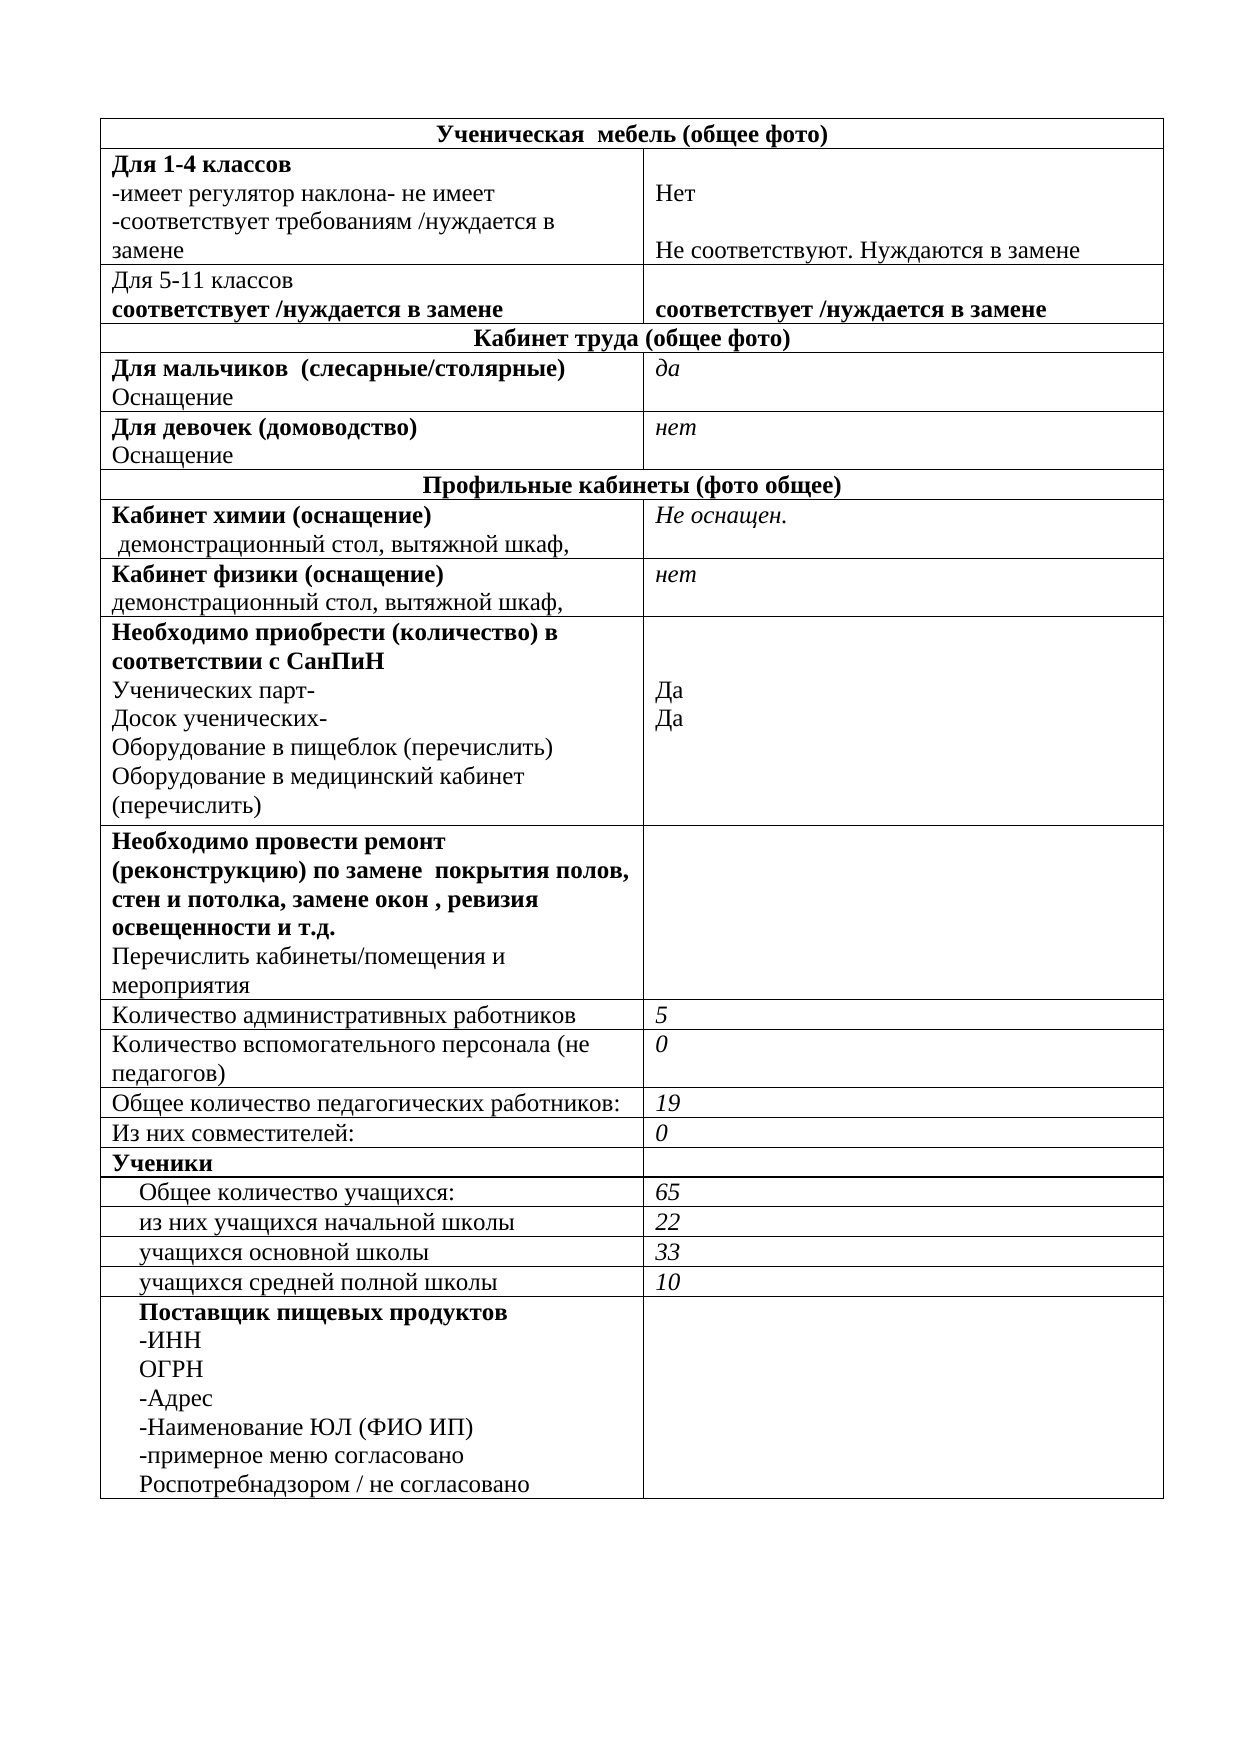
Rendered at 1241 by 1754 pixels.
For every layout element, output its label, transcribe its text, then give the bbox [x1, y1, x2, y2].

table_cell Количество вспомогательного персонала (не педагогов) [101, 1030, 643, 1087]
table_cell 22 [644, 1207, 1163, 1236]
table_cell соответствует /нуждается в замене [644, 265, 1163, 322]
table_cell 5 [644, 1000, 1163, 1028]
table_cell 33 [644, 1237, 1163, 1266]
table_cell Для девочек (домоводство) Оснащение [101, 412, 643, 469]
table_cell Не оснащен. [644, 500, 1163, 558]
table_cell из них учащихся начальной школы [101, 1207, 643, 1236]
table_cell учащихся основной школы [101, 1237, 643, 1266]
table_cell [644, 1148, 1163, 1176]
table_cell [644, 1297, 1163, 1498]
table_cell Необходимо провести ремонт (реконструкцию) по замене покрытия полов, стен и потолка, замене окон , ревизия освещенности и т.д. Перечислить кабинеты/помещения и мероприятия [101, 826, 643, 999]
table_cell нет [644, 559, 1163, 616]
table_cell Поставщик пищевых продуктов -ИНН ОГРН -Адрес -Наименование ЮЛ (ФИО ИП) -примерное меню согласовано Роспотребнадзором / не согласовано [101, 1297, 643, 1498]
table_cell 65 [644, 1178, 1163, 1206]
table_cell 0 [644, 1030, 1163, 1087]
table_cell Ученики [101, 1148, 643, 1176]
table_cell Нет Не соответствуют. Нуждаются в замене [644, 149, 1163, 264]
table_cell Количество административных работников [101, 1000, 643, 1028]
table_cell Кабинет физики (оснащение) демонстрационный стол, вытяжной шкаф, [101, 559, 643, 616]
table_cell Ученическая мебель (общее фото) [101, 119, 1163, 148]
table_cell Для мальчиков (слесарные/столярные) Оснащение [101, 353, 643, 411]
table_cell 10 [644, 1267, 1163, 1296]
table_cell Из них совместителей: [101, 1118, 643, 1147]
table_cell нет [644, 412, 1163, 469]
table_cell Кабинет химии (оснащение) демонстрационный стол, вытяжной шкаф, [101, 500, 643, 558]
table_cell Общее количество педагогических работников: [101, 1088, 643, 1117]
table_cell Необходимо приобрести (количество) в соответствии с СанПиН Ученических парт- Досок ученических- Оборудование в пищеблок (перечислить) Оборудование в медицинский кабинет (перечислить) [101, 617, 643, 825]
table_cell да [644, 353, 1163, 411]
table_cell учащихся средней полной школы [101, 1267, 643, 1296]
table_cell Да Да [644, 617, 1163, 825]
table_cell Для 5-11 классов соответствует /нуждается в замене [101, 265, 643, 322]
table_cell [644, 826, 1163, 999]
table_cell Профильные кабинеты (фото общее) [101, 470, 1163, 499]
table_cell 19 [644, 1088, 1163, 1117]
table_cell Кабинет труда (общее фото) [101, 324, 1163, 352]
table_cell Общее количество учащихся: [101, 1178, 643, 1206]
table_cell Для 1-4 классов -имеет регулятор наклона- не имеет -соответствует требованиям /нуждается в замене [101, 149, 643, 264]
table_cell 0 [644, 1118, 1163, 1147]
